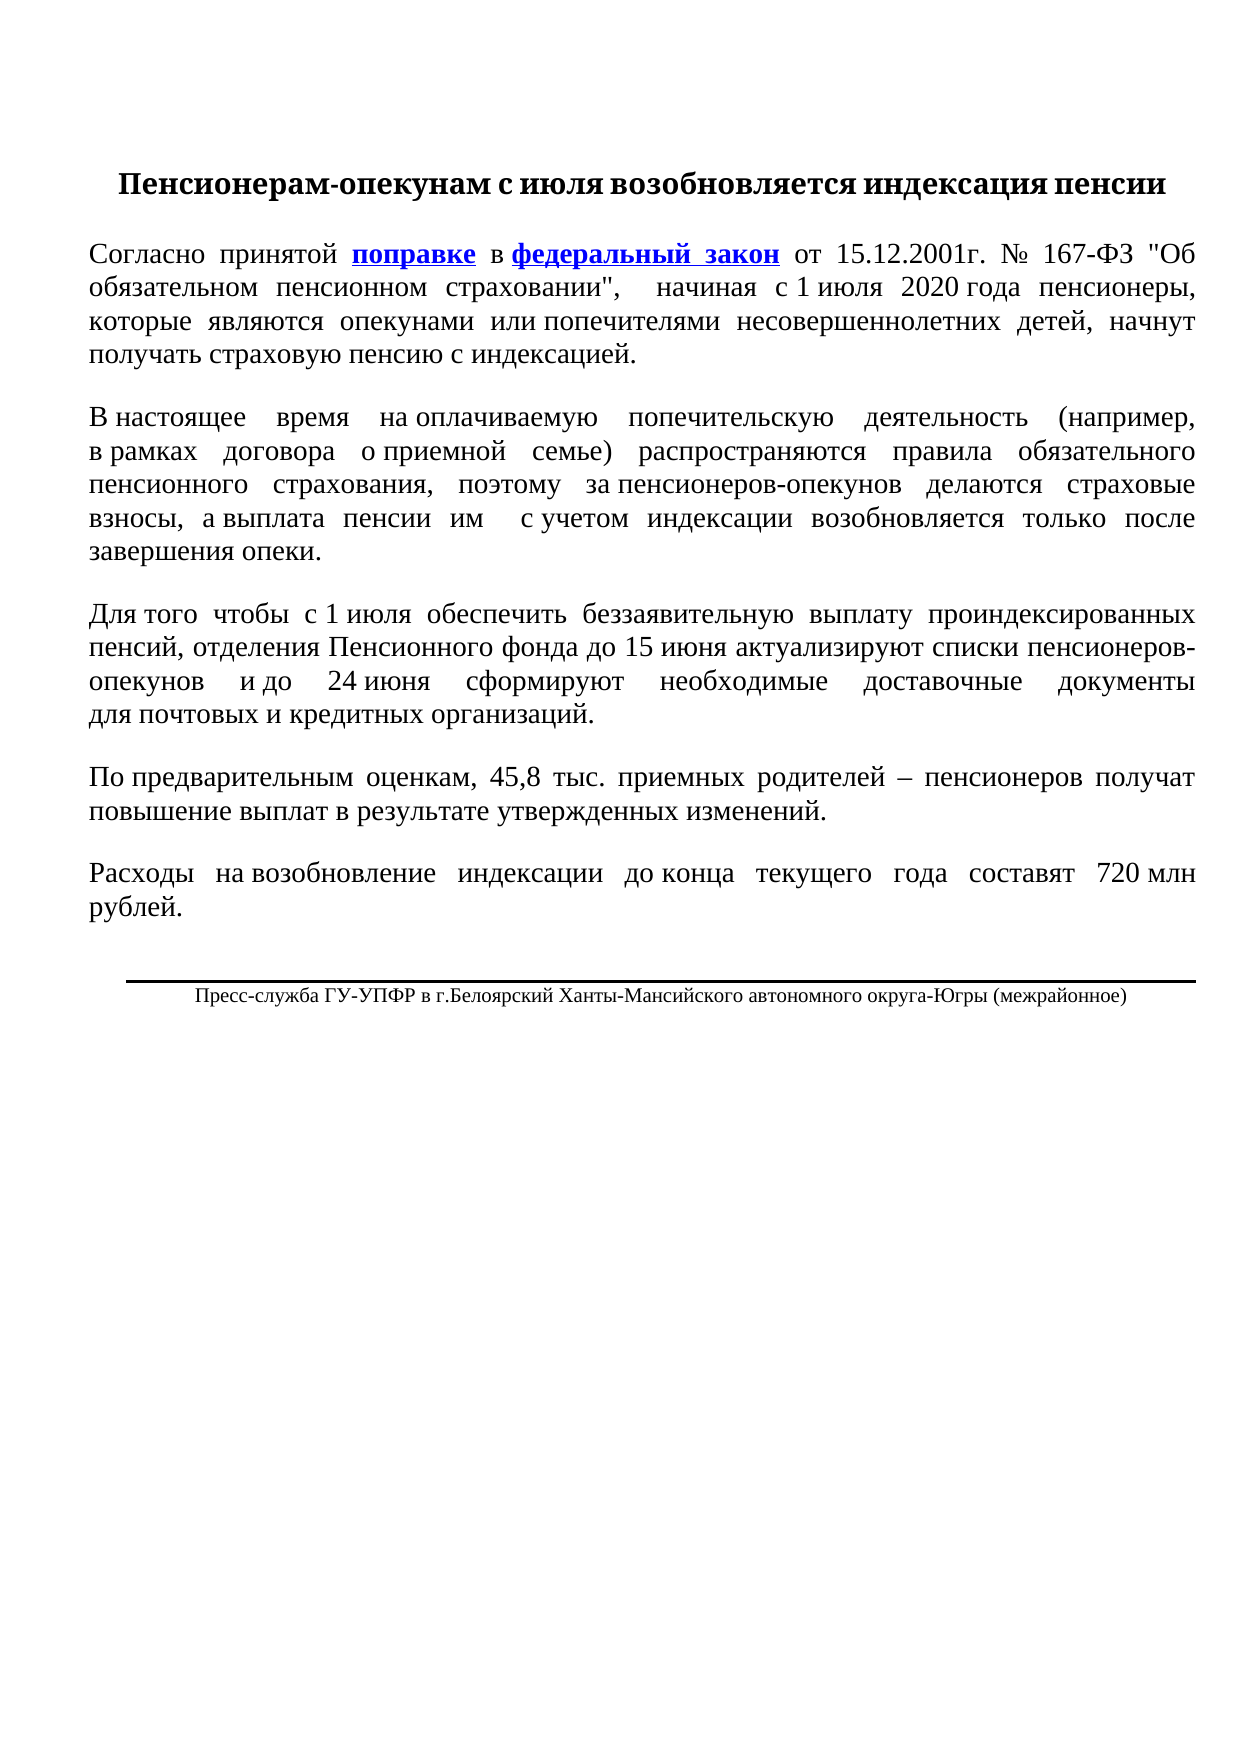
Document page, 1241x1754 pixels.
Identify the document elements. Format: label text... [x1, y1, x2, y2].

text По предварительным оценкам, 45,8 тыс. приемных родителей – пенсионеров получат повышение выплат в результате утвержденных изменений. [89, 759, 1196, 826]
text Пресс-служба ГУ-УПФР в г.Белоярский Ханты-Мансийского автономного округа-Югры (межрайонное) [126, 983, 1196, 1007]
text Расходы на возобновление индексации до конца текущего года составят 720 млн рублей. [89, 856, 1196, 923]
text Согласно принятой поправке в федеральный закон от 15.12.2001г. № 167-ФЗ "Об обязательном пенсионном страховании", начиная с 1 июля 2020 года пенсионеры, которые являются опекунами или попечителями несовершеннолетних детей, начнут получать страховую пенсию с индексацией. [89, 236, 1196, 370]
text В настоящее время на оплачиваемую попечительскую деятельность (например, в рамках договора о приемной семье) распространяются правила обязательного пенсионного страхования, поэтому за пенсионеров-опекунов делаются страховые взносы, а выплата пенсии им с учетом индексации возобновляется только после завершения опеки. [89, 399, 1196, 567]
text Для того чтобы с 1 июля обеспечить беззаявительную выплату проиндексированных пенсий, отделения Пенсионного фонда до 15 июня актуализируют списки пенсионеров-опекунов и до 24 июня сформируют необходимые доставочные документы для почтовых и кредитных организаций. [89, 596, 1196, 730]
subtitle Пенсионерам-опекунам с июля возобновляется индексация пенсии [89, 168, 1196, 202]
